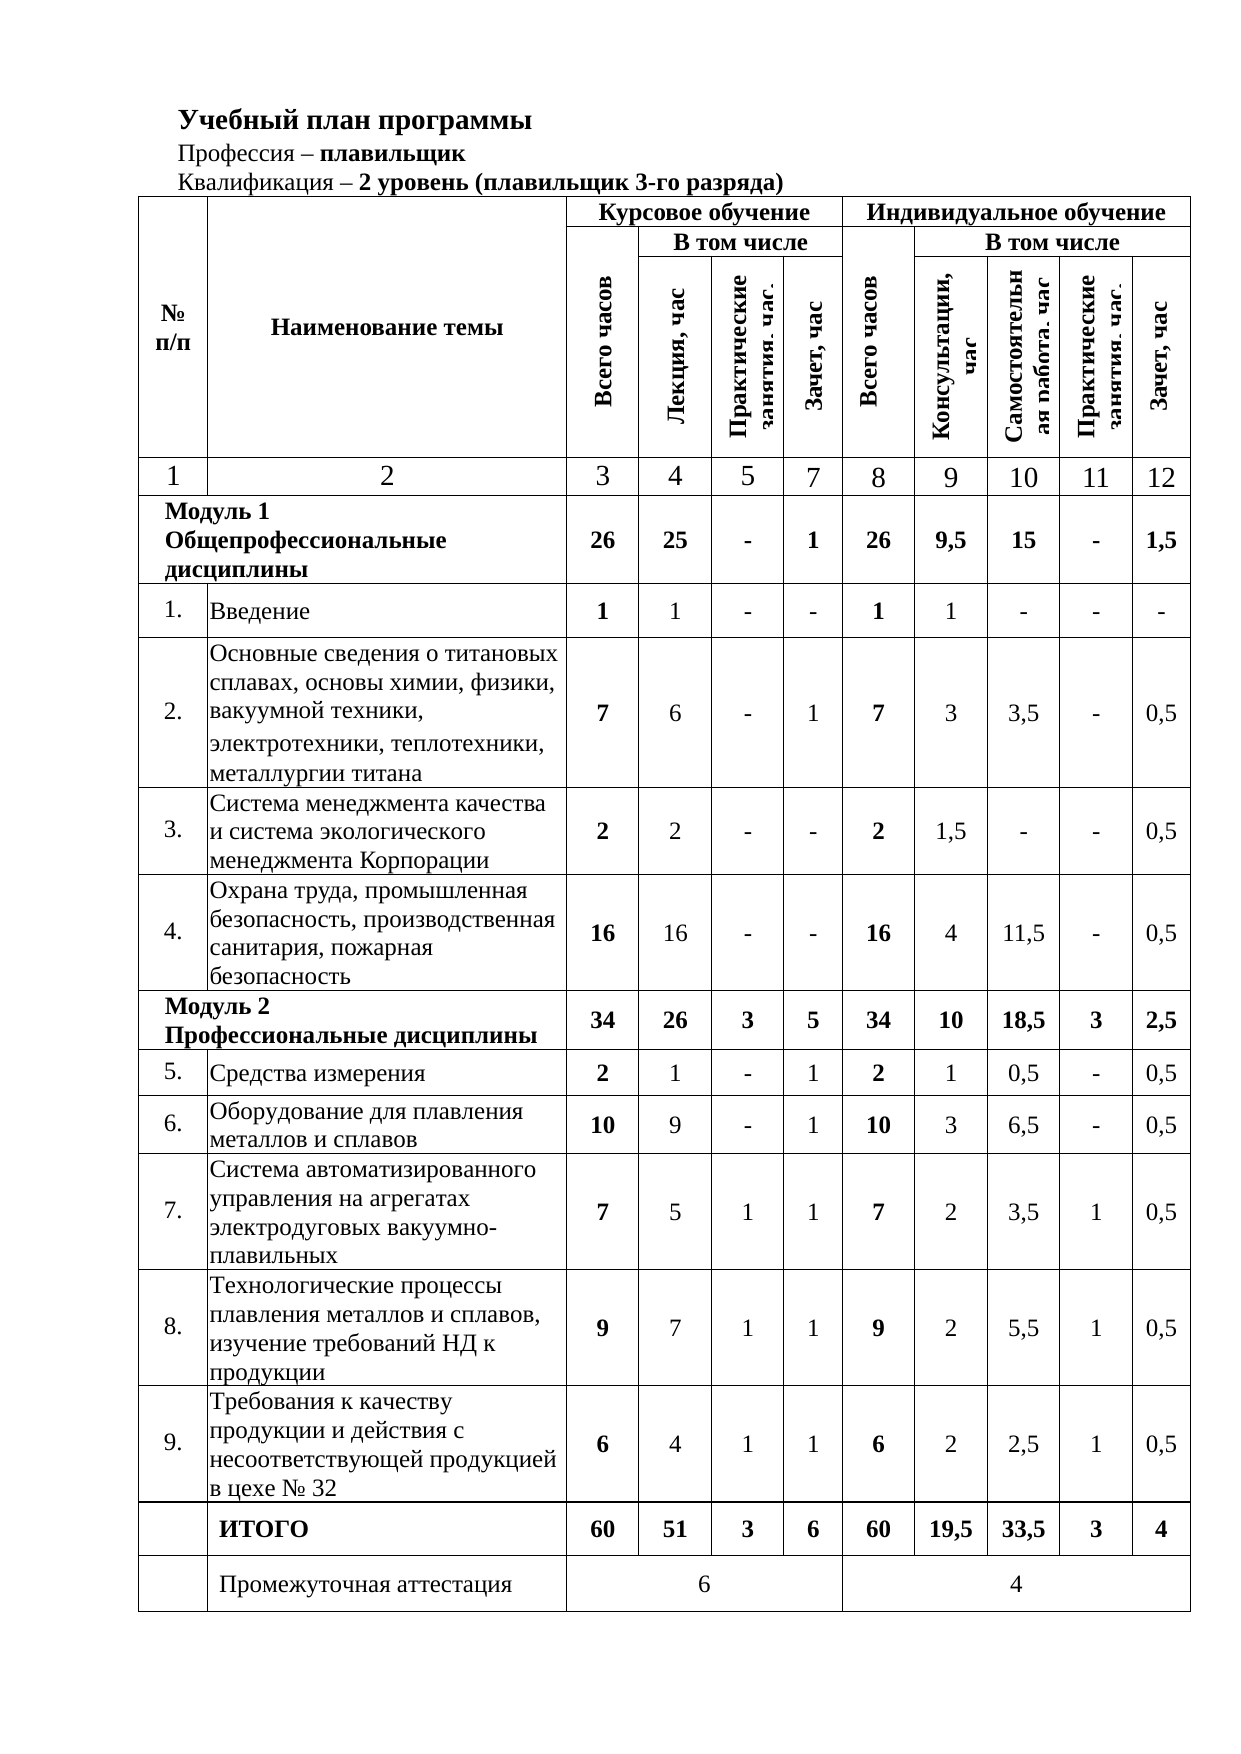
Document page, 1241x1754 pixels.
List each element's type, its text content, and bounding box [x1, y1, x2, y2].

table_cell - [1060, 638, 1132, 787]
table_cell 26 [567, 496, 638, 583]
table_cell В том числе [639, 227, 842, 256]
table_cell Консультации, час [915, 257, 987, 457]
table_cell 0,5 [1133, 1270, 1190, 1385]
table_cell - [1060, 584, 1132, 637]
table_cell 0,5 [1133, 1154, 1190, 1269]
table_cell 1 [784, 638, 842, 787]
table_cell - [1060, 875, 1132, 990]
table_cell 10 [988, 458, 1059, 495]
table_cell 3 [915, 1096, 987, 1153]
table_cell 5,5 [988, 1270, 1059, 1385]
table_cell 1 [712, 1386, 783, 1501]
table_cell 4 [639, 458, 711, 495]
table_cell Модуль 1 Общепрофессиональные дисциплины [139, 496, 566, 583]
table_cell 60 [567, 1503, 638, 1555]
table_cell Всего часов [567, 227, 638, 457]
table_cell 1 [712, 1154, 783, 1269]
table_cell 7 [567, 1154, 638, 1269]
table_cell 1 [784, 1386, 842, 1501]
table_cell 2,5 [1133, 991, 1190, 1048]
table_cell - [712, 638, 783, 787]
table_cell - [1133, 584, 1190, 637]
table_cell 2 [567, 1050, 638, 1095]
table_cell - [784, 788, 842, 874]
table_cell - [1060, 496, 1132, 583]
table_cell 1 [639, 1050, 711, 1095]
table_cell Практические занятия, час. [712, 257, 783, 457]
table_cell 6,5 [988, 1096, 1059, 1153]
table_cell 51 [639, 1503, 711, 1555]
table_cell 6 [843, 1386, 914, 1501]
table_cell - [712, 875, 783, 990]
table_cell 26 [639, 991, 711, 1048]
table_cell 34 [567, 991, 638, 1048]
table_cell 6 [567, 1386, 638, 1501]
table_cell - [988, 788, 1059, 874]
table_cell Средства измерения [208, 1050, 566, 1095]
table_cell 16 [843, 875, 914, 990]
table_cell - [784, 875, 842, 990]
table_cell Промежуточная аттестация [208, 1556, 566, 1611]
text Профессия – плавильщик [177, 138, 1152, 167]
table_cell 0,5 [1133, 875, 1190, 990]
table_cell 15 [988, 496, 1059, 583]
table_cell Оборудование для плавления металлов и сплавов [208, 1096, 566, 1153]
table_cell 25 [639, 496, 711, 583]
table_cell 9. [139, 1386, 207, 1501]
table_cell - [712, 584, 783, 637]
table_cell - [1060, 1096, 1132, 1153]
table_cell 2 [843, 1050, 914, 1095]
table_cell 1 [1060, 1270, 1132, 1385]
table_cell 18,5 [988, 991, 1059, 1048]
table_cell 3 [712, 1503, 783, 1555]
table_cell 2 [843, 788, 914, 874]
table_cell 1 [784, 1154, 842, 1269]
table_cell 2 [915, 1386, 987, 1501]
table_cell 3,5 [988, 638, 1059, 787]
table_cell 9 [843, 1270, 914, 1385]
table_cell 1 [843, 584, 914, 637]
table_cell 11,5 [988, 875, 1059, 990]
table_cell 0,5 [1133, 638, 1190, 787]
table_cell - [712, 1096, 783, 1153]
table_cell Охрана труда, промышленная безопасность, производственная санитария, пожарная безопасность [208, 875, 566, 990]
table_cell - [1060, 1050, 1132, 1095]
table_cell - [712, 1050, 783, 1095]
table_cell 16 [639, 875, 711, 990]
table_cell 11 [1060, 458, 1132, 495]
table_cell 10 [843, 1096, 914, 1153]
table_cell Основные сведения о титановых сплавах, основы химии, физики, вакуумной техники, электротехники, теплотехники, металлургии титана [208, 638, 566, 787]
table_cell - [784, 584, 842, 637]
table_cell 0,5 [1133, 1386, 1190, 1501]
table_cell 0,5 [1133, 788, 1190, 874]
table_cell 6 [639, 638, 711, 787]
table_cell Требования к качеству продукции и действия с несоответствующей продукцией в цехе № 32 [208, 1386, 566, 1501]
table_cell Модуль 2 Профессиональные дисциплины [139, 991, 566, 1048]
table_cell 1 [784, 1270, 842, 1385]
table_cell 7 [784, 458, 842, 495]
table_cell 9 [639, 1096, 711, 1153]
table_cell [139, 1556, 207, 1611]
table_cell 0,5 [988, 1050, 1059, 1095]
table_header Наименование темы [208, 197, 566, 457]
table_cell - [988, 584, 1059, 637]
table_cell 2 [915, 1154, 987, 1269]
table_cell 6 [784, 1503, 842, 1555]
table_cell 1 [784, 1050, 842, 1095]
text Учебный план программы [177, 102, 1152, 136]
table_cell 7 [639, 1270, 711, 1385]
table_cell - [712, 496, 783, 583]
table_cell Технологические процессы плавления металлов и сплавов, изучение требований НД к продукции [208, 1270, 566, 1385]
table_cell 5. [139, 1050, 207, 1095]
table_cell Лекция, час [639, 257, 711, 457]
table_cell 8. [139, 1270, 207, 1385]
table_cell 8 [843, 458, 914, 495]
table_cell 1 [784, 496, 842, 583]
table_cell 7 [843, 638, 914, 787]
table_cell 2 [639, 788, 711, 874]
table_cell 1 [784, 1096, 842, 1153]
table_cell 7. [139, 1154, 207, 1269]
table_cell 1,5 [1133, 496, 1190, 583]
table_cell 5 [639, 1154, 711, 1269]
table_cell 7 [567, 638, 638, 787]
table_cell 3 [915, 638, 987, 787]
table_cell 4 [1133, 1503, 1190, 1555]
table_cell 4 [915, 875, 987, 990]
table_cell 3 [712, 991, 783, 1048]
table_cell 1 [639, 584, 711, 637]
table_cell 1,5 [915, 788, 987, 874]
table_cell Система менеджмента качества и система экологического менеджмента Корпорации [208, 788, 566, 874]
table_cell Всего часов [843, 227, 914, 457]
table_cell 9 [915, 458, 987, 495]
table_cell 9 [567, 1270, 638, 1385]
table_cell 1 [139, 458, 207, 495]
table_cell Самостоятельная работа, час [988, 257, 1059, 457]
table_cell 34 [843, 991, 914, 1048]
table_cell 60 [843, 1503, 914, 1555]
table_cell 3 [1060, 991, 1132, 1048]
table_cell 6. [139, 1096, 207, 1153]
table_cell 2,5 [988, 1386, 1059, 1501]
table_cell Введение [208, 584, 566, 637]
table_cell 2 [567, 788, 638, 874]
table_cell 10 [915, 991, 987, 1048]
table_cell 12 [1133, 458, 1190, 495]
table_cell 2 [915, 1270, 987, 1385]
table_cell 1 [915, 584, 987, 637]
table_cell Практические занятия, час. [1060, 257, 1132, 457]
table_header Курсовое обучение [567, 197, 842, 226]
table_cell 0,5 [1133, 1096, 1190, 1153]
table_cell 16 [567, 875, 638, 990]
table_cell 4. [139, 875, 207, 990]
table_cell 3,5 [988, 1154, 1059, 1269]
table_cell 4 [843, 1556, 1190, 1611]
table_cell 1 [915, 1050, 987, 1095]
table_cell 5 [712, 458, 783, 495]
table_cell 1. [139, 584, 207, 637]
table_cell 1 [1060, 1154, 1132, 1269]
table_cell В том числе [915, 227, 1190, 256]
table_cell 2. [139, 638, 207, 787]
table_cell ИТОГО [208, 1503, 566, 1555]
table_cell 1 [1060, 1386, 1132, 1501]
table_cell 3 [1060, 1503, 1132, 1555]
table_cell 0,5 [1133, 1050, 1190, 1095]
table_cell 2 [208, 458, 566, 495]
table_cell Система автоматизированного управления на агрегатах электродуговых вакуумно-плавильных [208, 1154, 566, 1269]
table_cell 3. [139, 788, 207, 874]
table_cell Зачет, час [1133, 257, 1190, 457]
text Квалификация – 2 уровень (плавильщик 3-го разряда) [177, 167, 1152, 196]
table_cell 7 [843, 1154, 914, 1269]
table_cell 19,5 [915, 1503, 987, 1555]
table_cell 4 [639, 1386, 711, 1501]
table_cell 9,5 [915, 496, 987, 583]
table_cell 5 [784, 991, 842, 1048]
table_cell 26 [843, 496, 914, 583]
table_cell - [1060, 788, 1132, 874]
table_cell 33,5 [988, 1503, 1059, 1555]
table_cell 1 [712, 1270, 783, 1385]
table_cell [139, 1503, 207, 1555]
table_header Индивидуальное обучение [843, 197, 1190, 226]
table_cell 1 [567, 584, 638, 637]
table_cell 3 [567, 458, 638, 495]
table_cell 10 [567, 1096, 638, 1153]
table_cell 6 [567, 1556, 842, 1611]
table_cell - [712, 788, 783, 874]
table_cell Зачет, час [784, 257, 842, 457]
table_header № п/п [139, 197, 207, 457]
